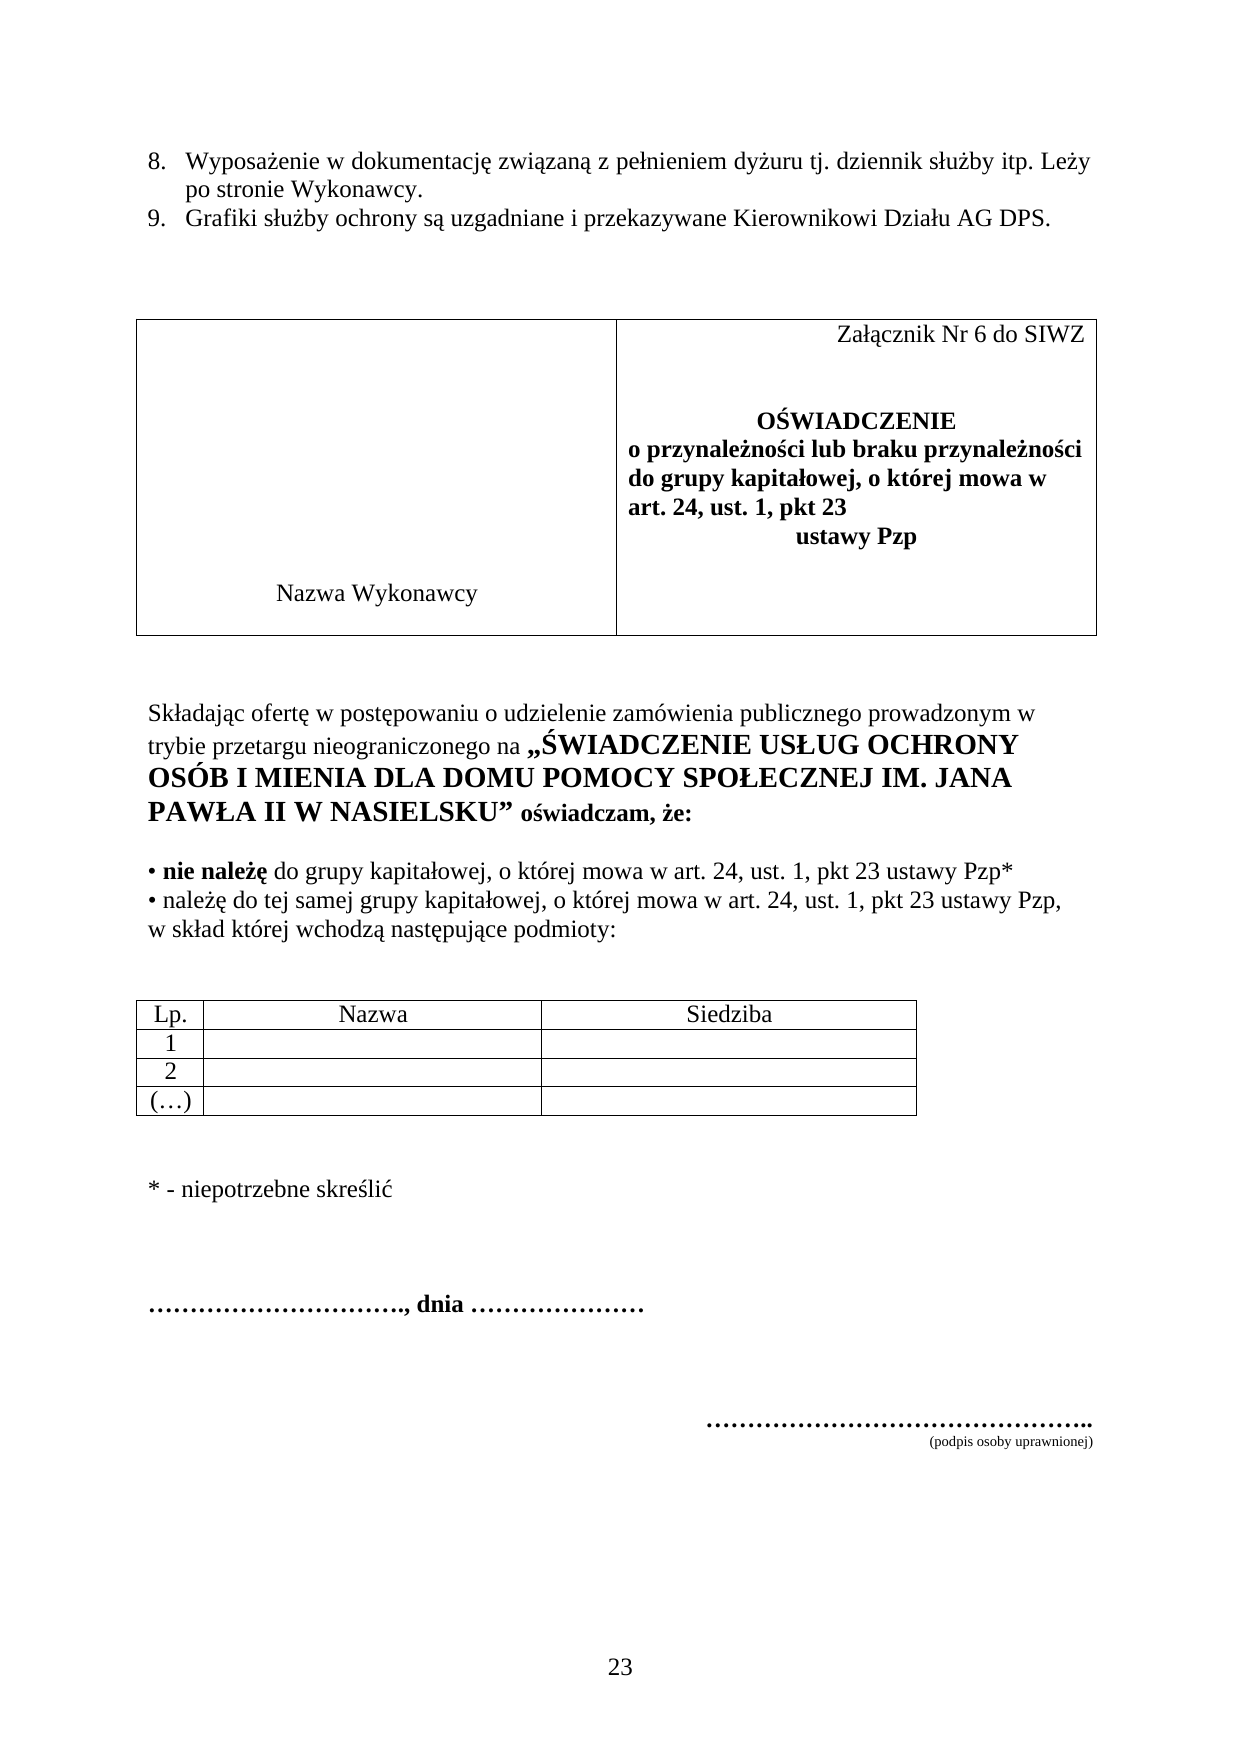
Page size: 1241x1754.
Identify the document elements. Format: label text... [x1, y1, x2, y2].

text (podpis osoby uprawnionej) [125, 1433, 1093, 1450]
text …………………………., dnia ………………… [148, 1289, 1109, 1318]
table_cell [542, 1087, 916, 1115]
list nie należę do grupy kapitałowej, o której mowa w art. 24, ust. 1, pkt 23 ustawy Pzp* [147, 856, 1109, 885]
table_header Nazwa Wykonawcy [137, 320, 616, 635]
text * - niepotrzebne skreślić [148, 1174, 1109, 1203]
table_header Załącznik Nr 6 do SIWZ OŚWIADCZENIE o przynależności lub braku przynależności do grupy kapitałowej, o której mowa w art. 24, ust. 1, pkt 23 ustawy Pzp [617, 320, 1096, 635]
list Wyposażenie w dokumentację związaną z pełnieniem dyżuru tj. dziennik służby itp. Leży po stronie Wykonawcy. [148, 146, 1093, 203]
table_cell [204, 1059, 541, 1086]
table_cell [542, 1030, 916, 1057]
table_cell (…) [137, 1087, 203, 1115]
table_header Siedziba [542, 1001, 916, 1029]
table_cell [204, 1087, 541, 1115]
table_cell [542, 1059, 916, 1086]
text ……………………………………….. [705, 1404, 1109, 1433]
list Grafiki służby ochrony są uzgadniane i przekazywane Kierownikowi Działu AG DPS. [147, 203, 1109, 232]
list należę do tej samej grupy kapitałowej, o której mowa w art. 24, ust. 1, pkt 23 ustawy Pzp, w skład której wchodzą następujące podmioty: [148, 885, 1086, 942]
table_header Lp. [137, 1001, 203, 1029]
text PAWŁA II W NASIELSKU” oświadczam, że: [148, 794, 1109, 827]
table_cell 2 [137, 1059, 203, 1086]
table_cell [204, 1030, 541, 1057]
table_cell 1 [137, 1030, 203, 1057]
text Składając ofertę w postępowaniu o udzielenie zamówienia publicznego prowadzonym w trybie przetargu nieograniczonego na „ŚWIADCZENIE USŁUG OCHRONY OSÓB I MIENIA DLA DOMU POMOCY SPOŁECZNEJ IM. JANA [148, 698, 1037, 794]
table_header Nazwa [204, 1001, 541, 1029]
